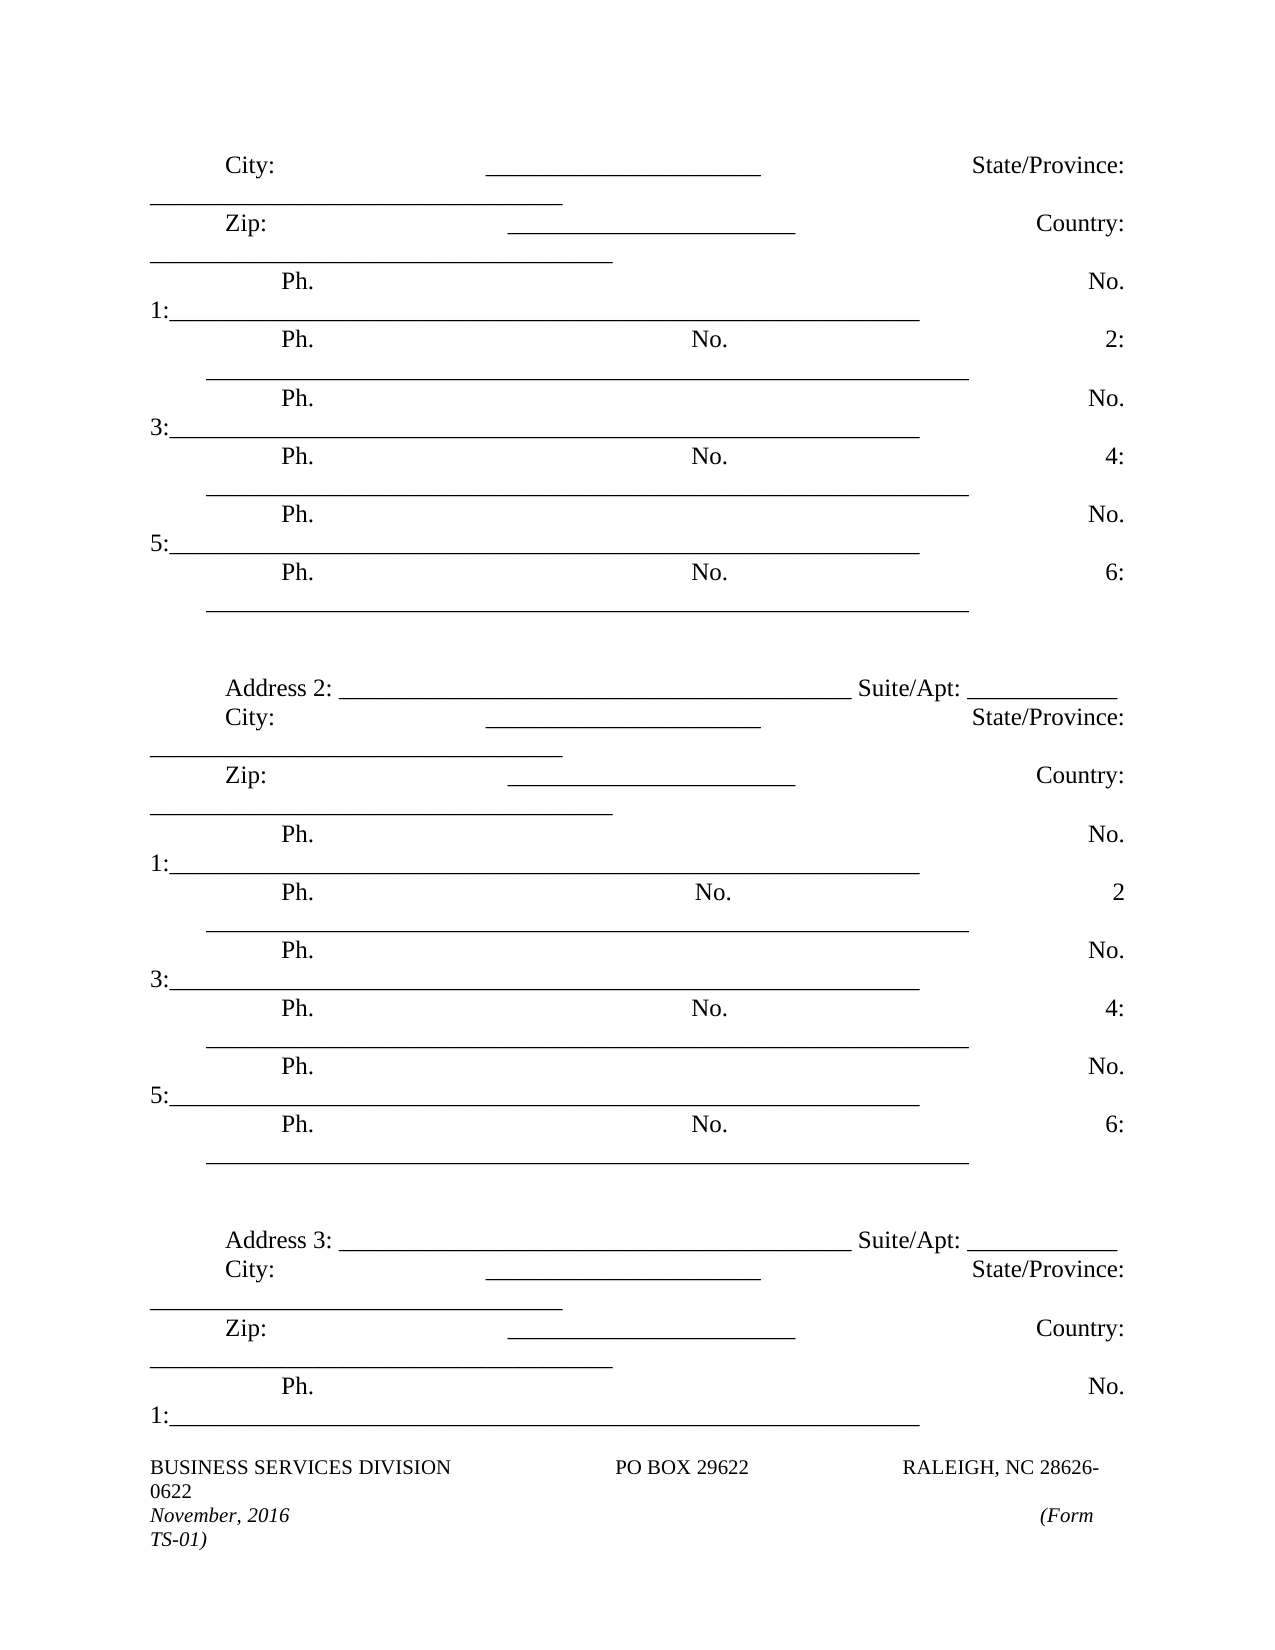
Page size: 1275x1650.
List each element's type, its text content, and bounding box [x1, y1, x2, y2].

text Ph. No. 2: _____________________________________________________________ [206, 324, 1125, 382]
text Ph. No. 4: _____________________________________________________________ [206, 993, 1125, 1051]
text Ph. No. 5:____________________________________________________________ [150, 1051, 1125, 1109]
text City: ______________________ State/Province: _________________________________ [150, 702, 1125, 760]
text Address 3: _________________________________________ Suite/Apt: ____________ [150, 1225, 1125, 1254]
text Ph. No. 1:____________________________________________________________ [150, 266, 1125, 324]
text Ph. No. 1:____________________________________________________________ [150, 818, 1125, 877]
text Ph. No. 2 _____________________________________________________________ [206, 877, 1125, 935]
text City: ______________________ State/Province: _________________________________ [150, 1254, 1125, 1312]
text City: ______________________ State/Province: _________________________________ [150, 150, 1125, 208]
text Ph. No. 6: _____________________________________________________________ [206, 1109, 1125, 1167]
text Zip: _______________________ Country: _____________________________________ [150, 208, 1125, 266]
text Zip: _______________________ Country: _____________________________________ [150, 1312, 1125, 1371]
text Zip: _______________________ Country: _____________________________________ [150, 760, 1125, 818]
text Address 2: _________________________________________ Suite/Apt: ____________ [150, 673, 1125, 702]
text Ph. No. 4: _____________________________________________________________ [206, 441, 1125, 499]
text Ph. No. 6: _____________________________________________________________ [206, 557, 1125, 615]
text Ph. No. 3:____________________________________________________________ [150, 935, 1125, 993]
text Ph. No. 3:____________________________________________________________ [150, 382, 1125, 441]
text Ph. No. 5:____________________________________________________________ [150, 499, 1125, 557]
text Ph. No. 1:____________________________________________________________ [150, 1371, 1125, 1429]
